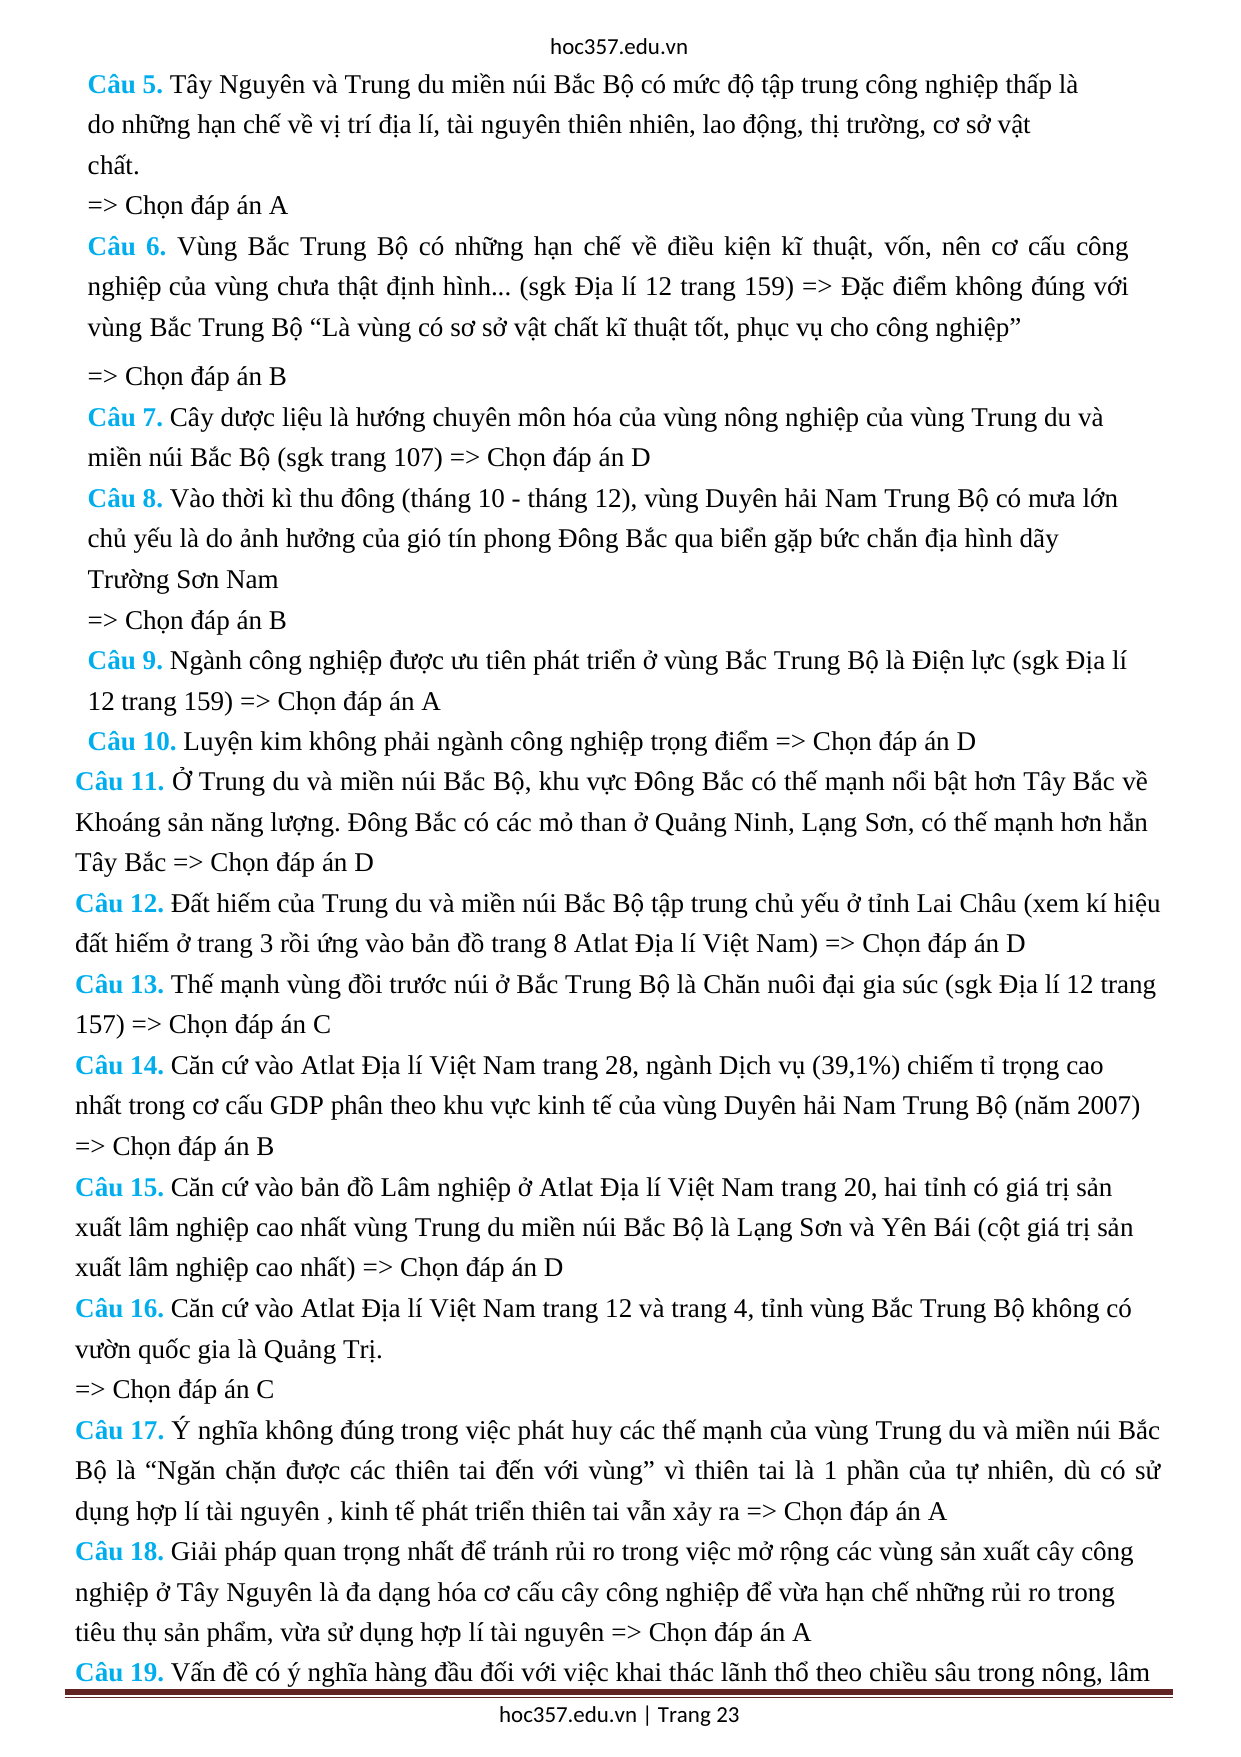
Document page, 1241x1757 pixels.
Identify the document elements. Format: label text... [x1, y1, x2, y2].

text => Chọn đáp án B [87, 361, 1173, 392]
text Câu 17. Ý nghĩa không đúng trong việc phát huy các thế mạnh của vùng Trung du và miền núi Bắc Bộ là “Ngăn chặn được các thiên tai đến với vùng” vì thiên tai là 1 phần của tự nhiên, dù có sử dụng hợp lí tài nguyên , kinh tế phát triển thiên tai vẫn xảy ra => Chọn đáp án A [75, 1414, 1162, 1526]
text Câu 5. Tây Nguyên và Trung du miền núi Bắc Bộ có mức độ tập trung công nghiệp thấp là do những hạn chế về vị trí địa lí, tài nguyên thiên nhiên, lao động, thị trường, cơ sở vật chất. [87, 68, 1085, 180]
text => Chọn đáp án B [87, 604, 1173, 635]
text Câu 16. Căn cứ vào Atlat Địa lí Việt Nam trang 12 và trang 4, tỉnh vùng Bắc Trung Bộ không có vườn quốc gia là Quảng Trị. [75, 1292, 1159, 1364]
text Câu 14. Căn cứ vào Atlat Địa lí Việt Nam trang 28, ngành Dịch vụ (39,1%) chiếm tỉ trọng cao nhất trong cơ cấu GDP phân theo khu vực kinh tế của vùng Duyên hải Nam Trung Bộ (năm 2007) => Chọn đáp án B [75, 1049, 1149, 1161]
text Câu 9. Ngành công nghiệp được ưu tiên phát triển ở vùng Bắc Trung Bộ là Điện lực (sgk Địa lí 12 trang 159) => Chọn đáp án A [87, 644, 1142, 716]
text => Chọn đáp án A [87, 189, 1173, 221]
text Câu 13. Thế mạnh vùng đồi trước núi ở Bắc Trung Bộ là Chăn nuôi đại gia súc (sgk Địa lí 12 trang [75, 968, 1173, 999]
text Câu 6. Vùng Bắc Trung Bộ có những hạn chế về điều kiện kĩ thuật, vốn, nên cơ cấu công nghiệp của vùng chưa thật định hình... (sgk Địa lí 12 trang 159) => Đặc điểm không đúng với vùng Bắc Trung Bộ “Là vùng có sơ sở vật chất kĩ thuật tốt, phục vụ cho công nghiệp” [87, 230, 1130, 342]
text Câu 7. Cây dược liệu là hướng chuyên môn hóa của vùng nông nghiệp của vùng Trung du và miền núi Bắc Bộ (sgk trang 107) => Chọn đáp án D [87, 401, 1137, 473]
text Câu 18. Giải pháp quan trọng nhất để tránh rủi ro trong việc mở rộng các vùng sản xuất cây công nghiệp ở Tây Nguyên là đa dạng hóa cơ cấu cây công nghiệp để vừa hạn chế những rủi ro trong tiêu thụ sản phẩm, vừa sử dụng hợp lí tài nguyên => Chọn đáp án A [75, 1535, 1156, 1647]
text 157) => Chọn đáp án C [75, 1008, 1173, 1040]
text Câu 12. Đất hiếm của Trung du và miền núi Bắc Bộ tập trung chủ yếu ở tỉnh Lai Châu (xem kí hiệu đất hiếm ở trang 3 rồi ứng vào bản đồ trang 8 Atlat Địa lí Việt Nam) => Chọn đáp án D [75, 887, 1173, 959]
text Câu 11. Ở Trung du và miền núi Bắc Bộ, khu vực Đông Bắc có thế mạnh nổi bật hơn Tây Bắc về Khoáng sản năng lượng. Đông Bắc có các mỏ than ở Quảng Ninh, Lạng Sơn, có thế mạnh hơn hẳn Tây Bắc => Chọn đáp án D [75, 766, 1149, 877]
text => Chọn đáp án C [75, 1373, 1173, 1404]
text Câu 8. Vào thời kì thu đông (tháng 10 - tháng 12), vùng Duyên hải Nam Trung Bộ có mưa lớn chủ yếu là do ảnh hưởng của gió tín phong Đông Bắc qua biển gặp bức chắn địa hình dãy Trường Sơn Nam [87, 482, 1136, 594]
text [75, 1657, 1151, 1688]
text Câu 10. Luyện kim không phải ngành công nghiệp trọng điểm => Chọn đáp án D [87, 725, 1173, 756]
text Câu 15. Căn cứ vào bản đồ Lâm nghiệp ở Atlat Địa lí Việt Nam trang 20, hai tỉnh có giá trị sản xuất lâm nghiệp cao nhất vùng Trung du miền núi Bắc Bộ là Lạng Sơn và Yên Bái (cột giá trị sản xuất lâm nghiệp cao nhất) => Chọn đáp án D [75, 1171, 1159, 1283]
